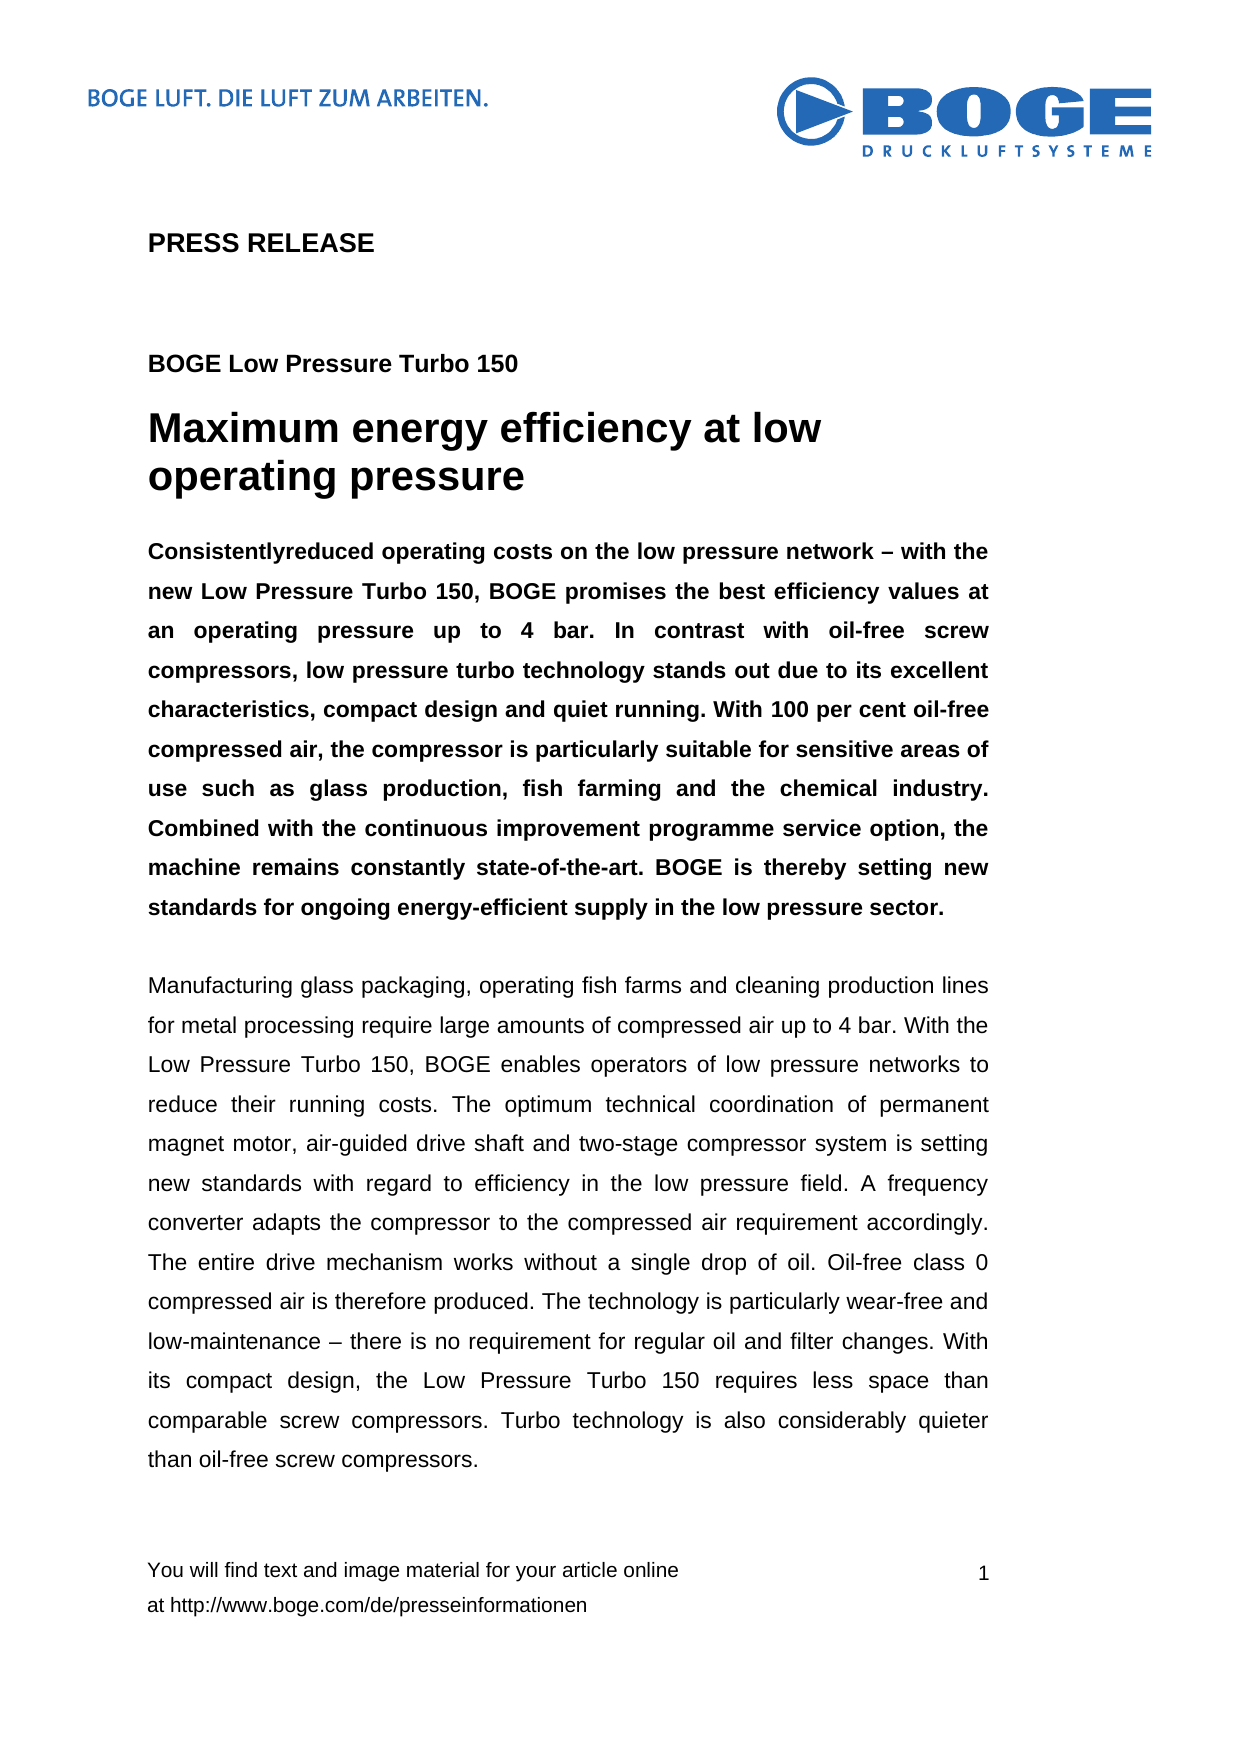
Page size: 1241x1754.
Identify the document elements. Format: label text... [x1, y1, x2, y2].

text Maximum energy efficiency at low operating pressure [148, 403, 989, 499]
text Manufacturing glass packaging, operating fish farms and cleaning production lines for metal processing require large amounts of compressed air up to 4 bar. With the Low Pressure Turbo 150, BOGE enables operators of low pressure networks to reduce their running costs. The optimum technical coordination of permanent magnet motor, air-guided drive shaft and two-stage compressor system is setting new standards with regard to efficiency in the low pressure field. A frequency converter adapts the compressor to the compressed air requirement accordingly. The entire drive mechanism works without a single drop of oil. Oil-free class 0 compressed air is therefore produced. The technology is particularly wear-free and low-maintenance – there is no requirement for regular oil and filter changes. With its compact design, the Low Pressure Turbo 150 requires less space than comparable screw compressors. Turbo technology is also considerably quieter than oil-free screw compressors. [148, 972, 989, 1473]
subtitle PRESS RELEASE [148, 225, 989, 258]
text Consistentlyreduced operating costs on the low pressure network – with the new Low Pressure Turbo 150, BOGE promises the best efficiency values at an operating pressure up to 4 bar. In contrast with oil-free screw compressors, low pressure turbo technology stands out due to its excellent characteristics, compact design and quiet running. With 100 per cent oil-free compressed air, the compressor is particularly suitable for sensitive areas of use such as glass production, fish farming and the chemical industry. Combined with the continuous improvement programme service option, the machine remains constantly state-of-the-art. BOGE is thereby setting new standards for ongoing energy-efficient supply in the low pressure sector. [148, 538, 989, 920]
text BOGE Low Pressure Turbo 150 [148, 349, 989, 378]
